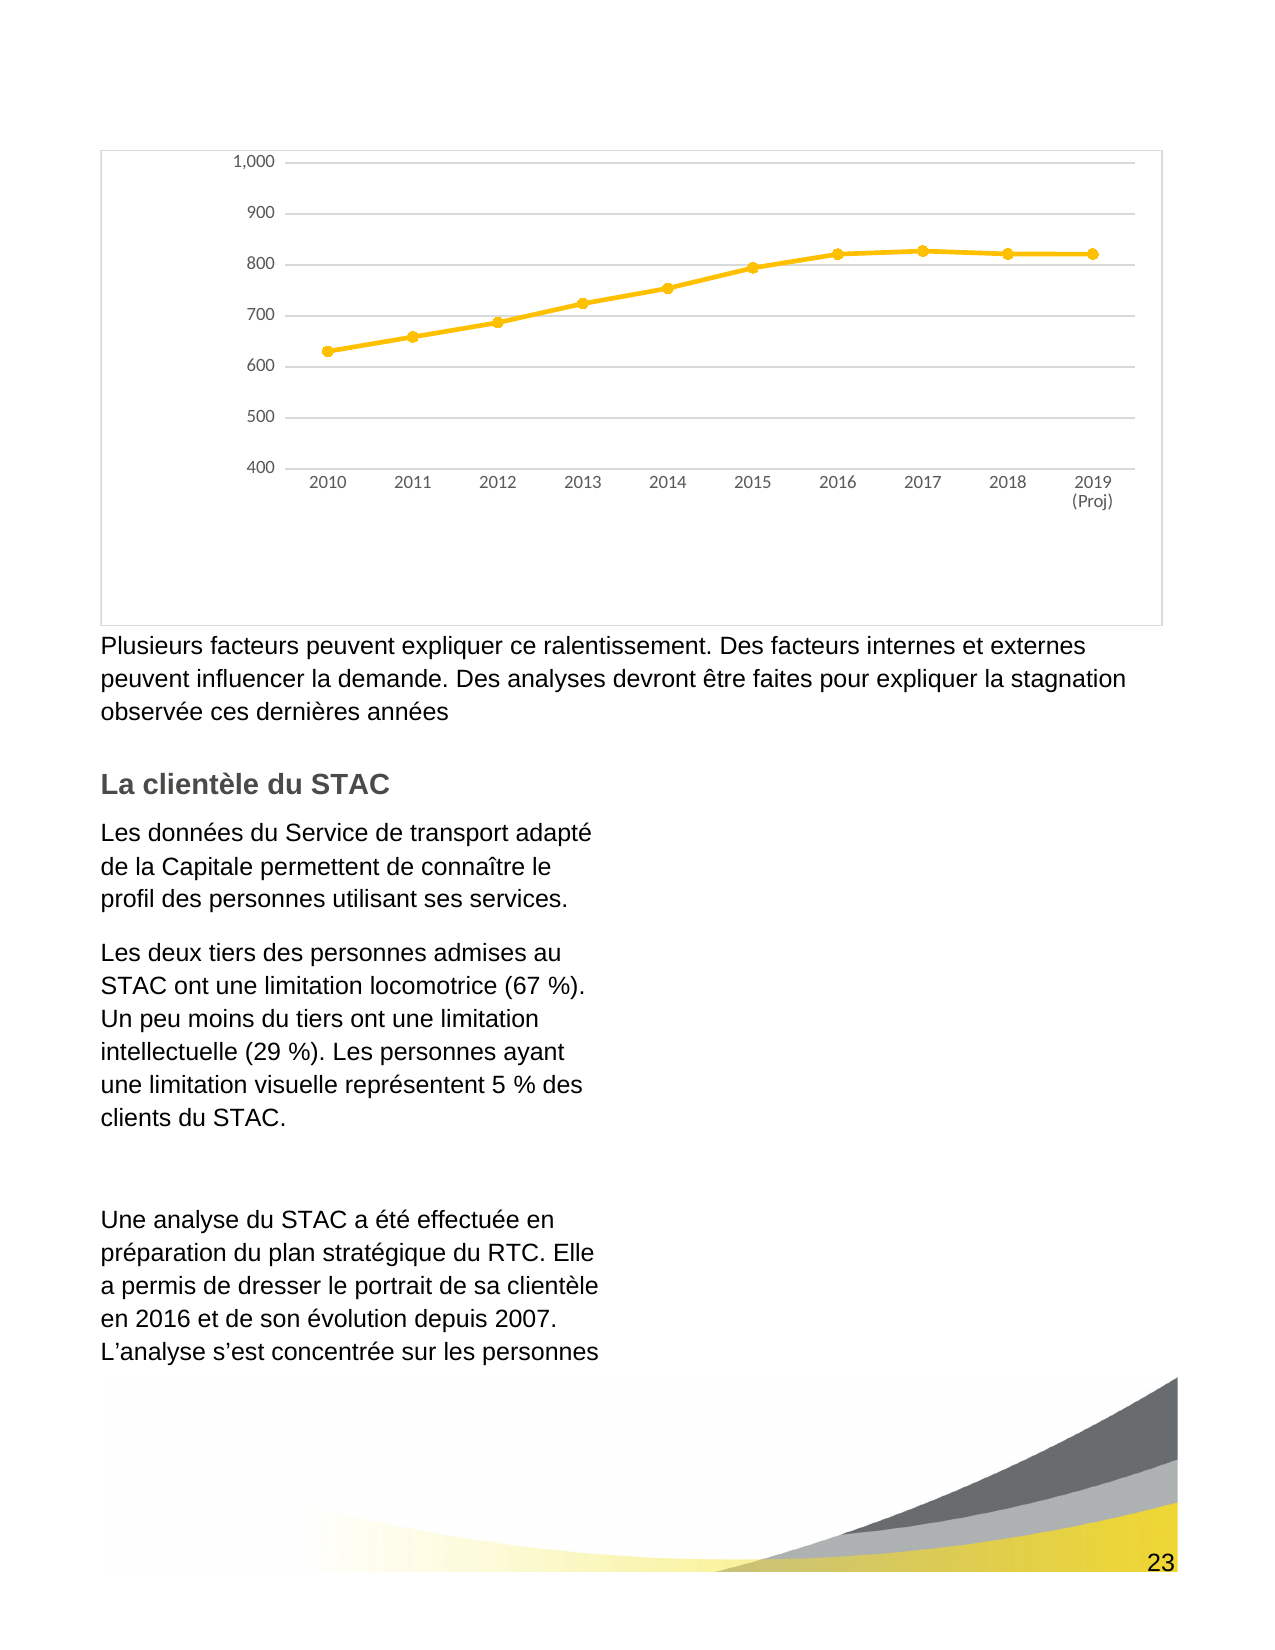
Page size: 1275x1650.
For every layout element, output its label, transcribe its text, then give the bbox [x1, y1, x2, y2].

text Une analyse du STAC a été effectuée en préparation du plan stratégique du RTC. Elle a permis de dresser le portrait de sa clientèle en 2016 et de son évolution depuis 2007. L’analyse s’est concentrée sur les personnes admises au STAC considérées mobiles. Les clients mobiles sont ceux qui se sont effectivement déplacés avec le STAC. [100, 1205, 601, 1366]
picture [103, 1375, 1178, 1572]
text Plusieurs facteurs peuvent expliquer ce ralentissement. Des facteurs internes et externes peuvent influencer la demande. Des analyses devront être faites pour expliquer la stagnation observée ces dernières années [100, 150, 1174, 726]
text Les deux tiers des personnes admises au STAC ont une limitation locomotrice (67 %). Un peu moins du tiers ont une limitation intellectuelle (29 %). Les personnes ayant une limitation visuelle représentent 5 % des clients du STAC. [100, 938, 601, 1132]
text Les données du Service de transport adapté de la Capitale permettent de connaître le profil des personnes utilisant ses services. [100, 818, 601, 913]
text La clientèle du STAC [100, 767, 601, 801]
